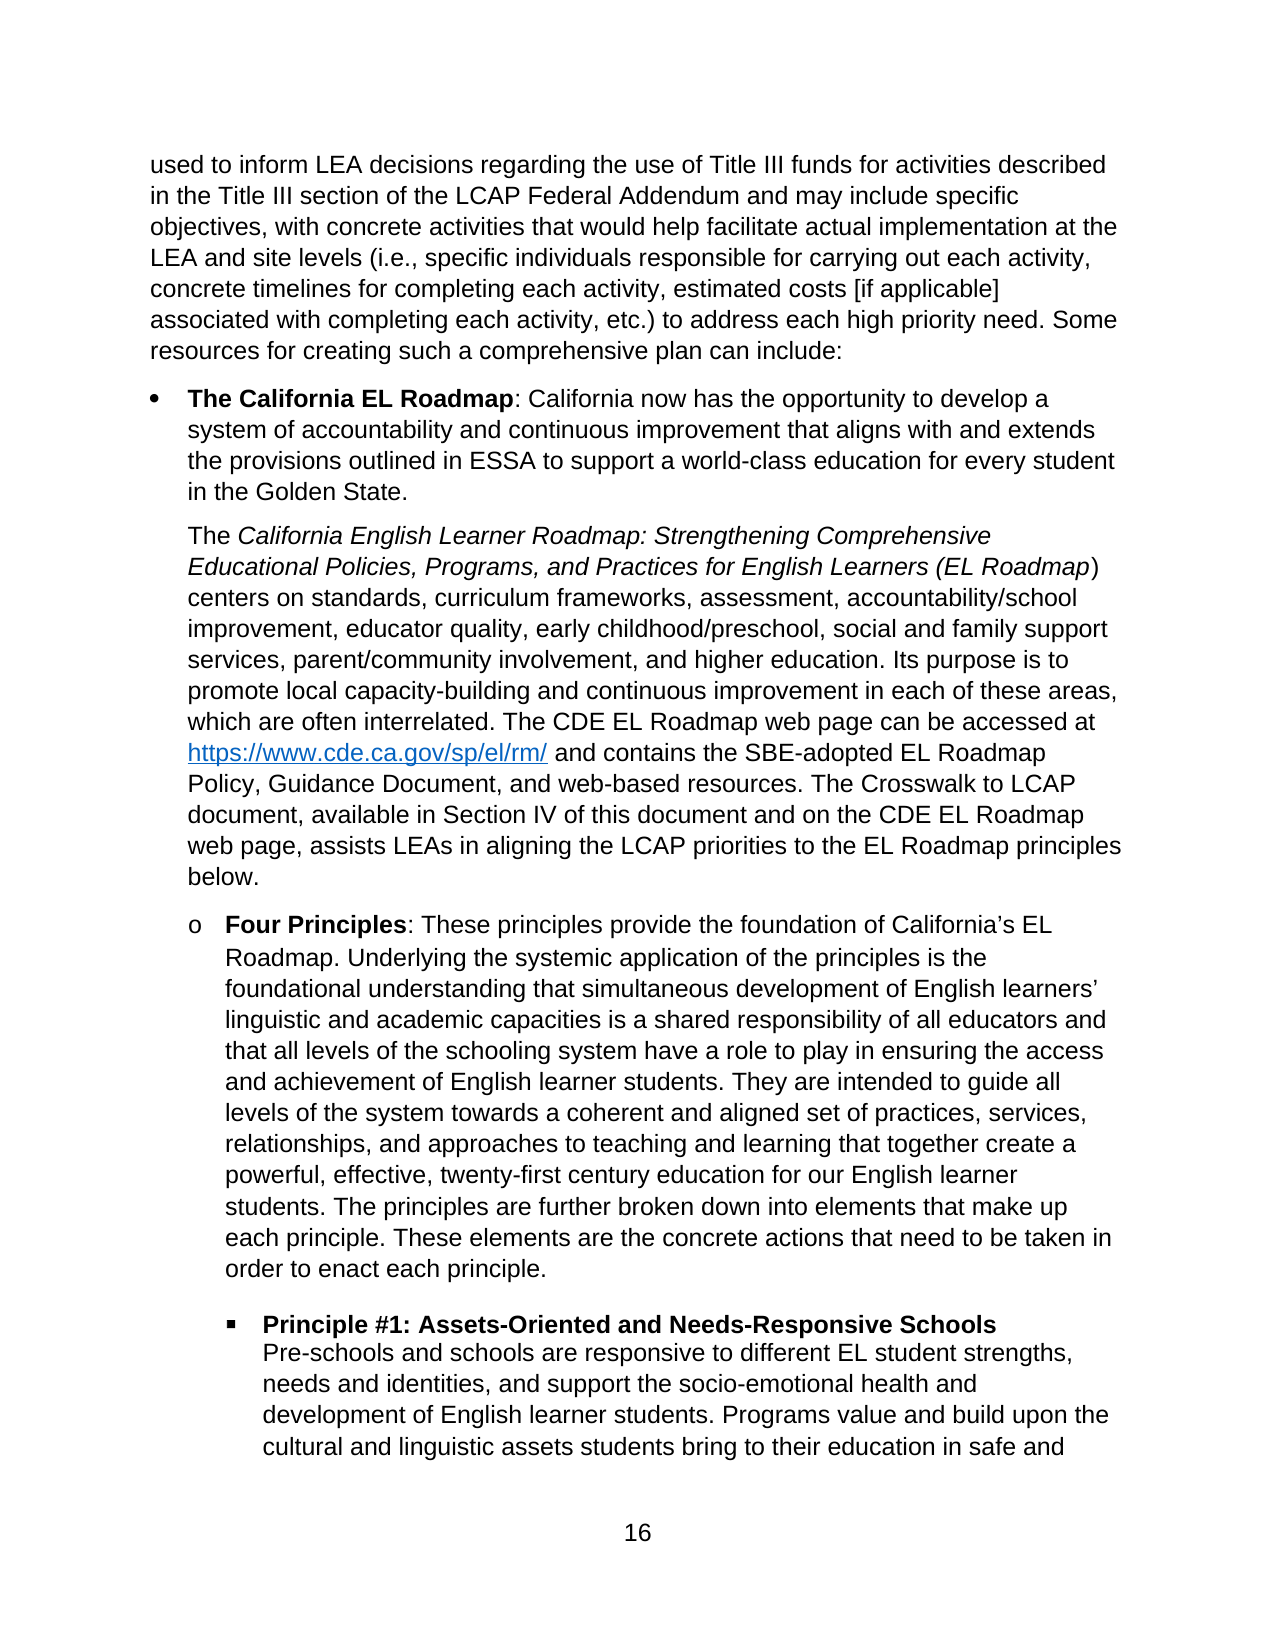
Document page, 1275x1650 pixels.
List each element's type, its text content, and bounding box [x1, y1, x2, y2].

text The California English Learner Roadmap: Strengthening Comprehensive Educational Policies, Programs, and Practices for English Learners (EL Roadmap) centers on standards, curriculum frameworks, assessment, accountability/school improvement, educator quality, early childhood/preschool, social and family support services, parent/community involvement, and higher education. Its purpose is to promote local capacity-building and continuous improvement in each of these areas, which are often interrelated. The CDE EL Roadmap web page can be accessed at https://www.cde.ca.gov/sp/el/rm/ and contains the SBE-adopted EL Roadmap Policy, Guidance Document, and web-based resources. The Crosswalk to LCAP document, available in Section IV of this document and on the CDE EL Roadmap web page, assists LEAs in aligning the LCAP priorities to the EL Roadmap principles below. [187, 521, 1125, 891]
list Principle #1: Assets-Oriented and Needs-Responsive Schools [225, 1309, 1125, 1338]
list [262, 1338, 1125, 1460]
list The California EL Roadmap: California now has the opportunity to develop a system of accountability and continuous improvement that aligns with and extends the provisions outlined in ESSA to support a world-class education for every student in the Golden State. [150, 384, 1125, 506]
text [150, 150, 1125, 365]
list Four Principles: These principles provide the foundation of California’s EL Roadmap. Underlying the systemic application of the principles is the foundational understanding that simultaneous development of English learners’ linguistic and academic capacities is a shared responsibility of all educators and that all levels of the schooling system have a role to play in ensuring the access and achievement of English learner students. They are intended to guide all levels of the system towards a coherent and aligned set of practices, services, relationships, and approaches to teaching and learning that together create a powerful, effective, twenty-first century education for our English learner students. The principles are further broken down into elements that make up each principle. These elements are the concrete actions that need to be taken in order to enact each principle. [187, 910, 1125, 1282]
